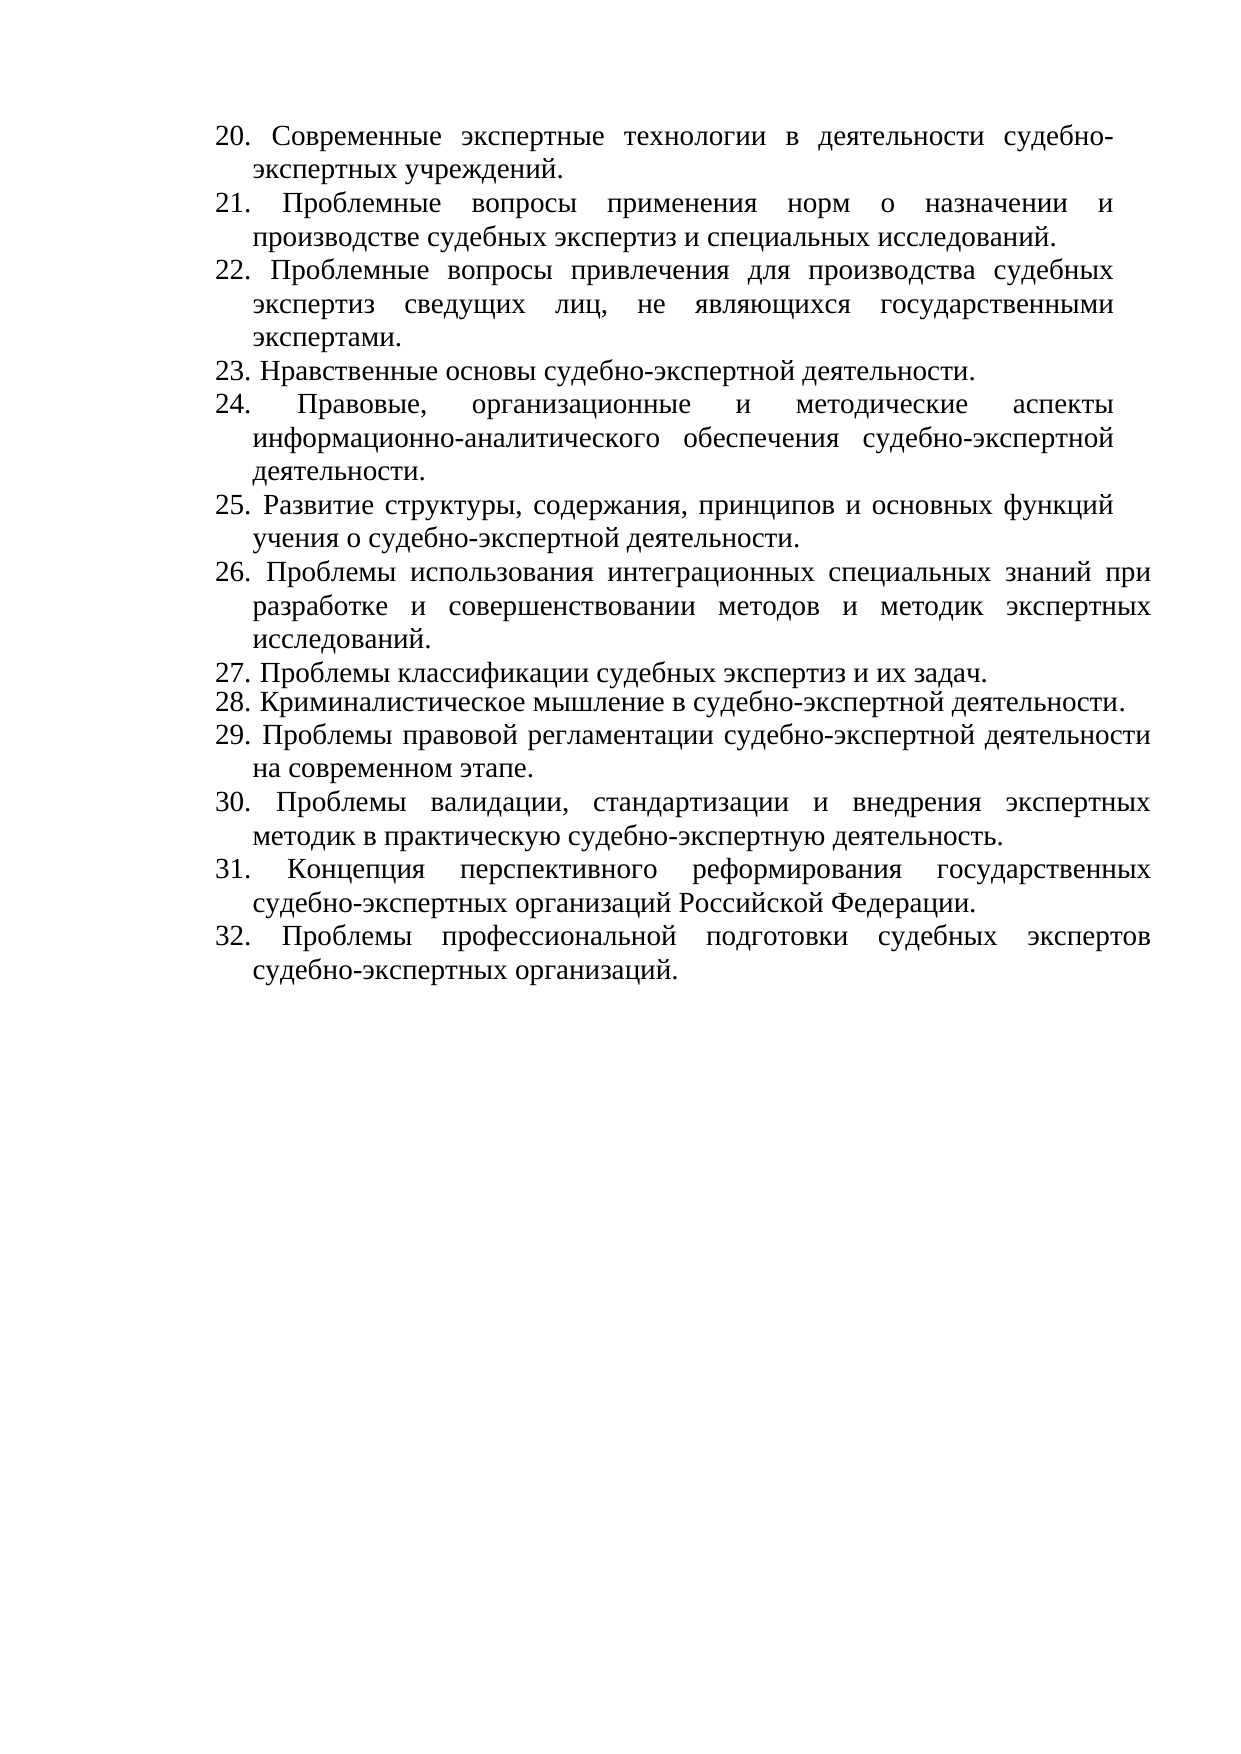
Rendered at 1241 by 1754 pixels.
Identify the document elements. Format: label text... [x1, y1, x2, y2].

list Нравственные основы судебно-экспертной деятельности. [215, 353, 1114, 386]
list Криминалистическое мышление в судебно-экспертной деятельности. [215, 688, 1152, 717]
list Проблемы правовой регламентации судебно-экспертной деятельности на современном этапе. [215, 717, 1152, 784]
list Развитие структуры, содержания, принципов и основных функций учения о судебно-экспертной деятельности. [215, 487, 1114, 554]
list Проблемы классификации судебных экспертиз и их задач. [215, 655, 1152, 688]
list Проблемы использования интеграционных специальных знаний при разработке и совершенствовании методов и методик экспертных исследований. [215, 554, 1152, 655]
list Концепция перспективного реформирования государственных судебно-экспертных организаций Российской Федерации. [215, 852, 1152, 919]
list Проблемы валидации, стандартизации и внедрения экспертных методик в практическую судебно-экспертную деятельность. [215, 784, 1152, 852]
list Проблемные вопросы привлечения для производства судебных экспертиз сведущих лиц, не являющихся государственными экспертами. [215, 252, 1114, 353]
list Современные экспертные технологии в деятельности судебно-экспертных учреждений. [215, 118, 1114, 185]
list Проблемные вопросы применения норм о назначении и производстве судебных экспертиз и специальных исследований. [215, 185, 1114, 252]
list Правовые, организационные и методические аспекты информационно-аналитического обеспечения судебно-экспертной деятельности. [215, 386, 1114, 487]
list Проблемы профессиональной подготовки судебных экспертов судебно-экспертных организаций. [215, 919, 1152, 986]
